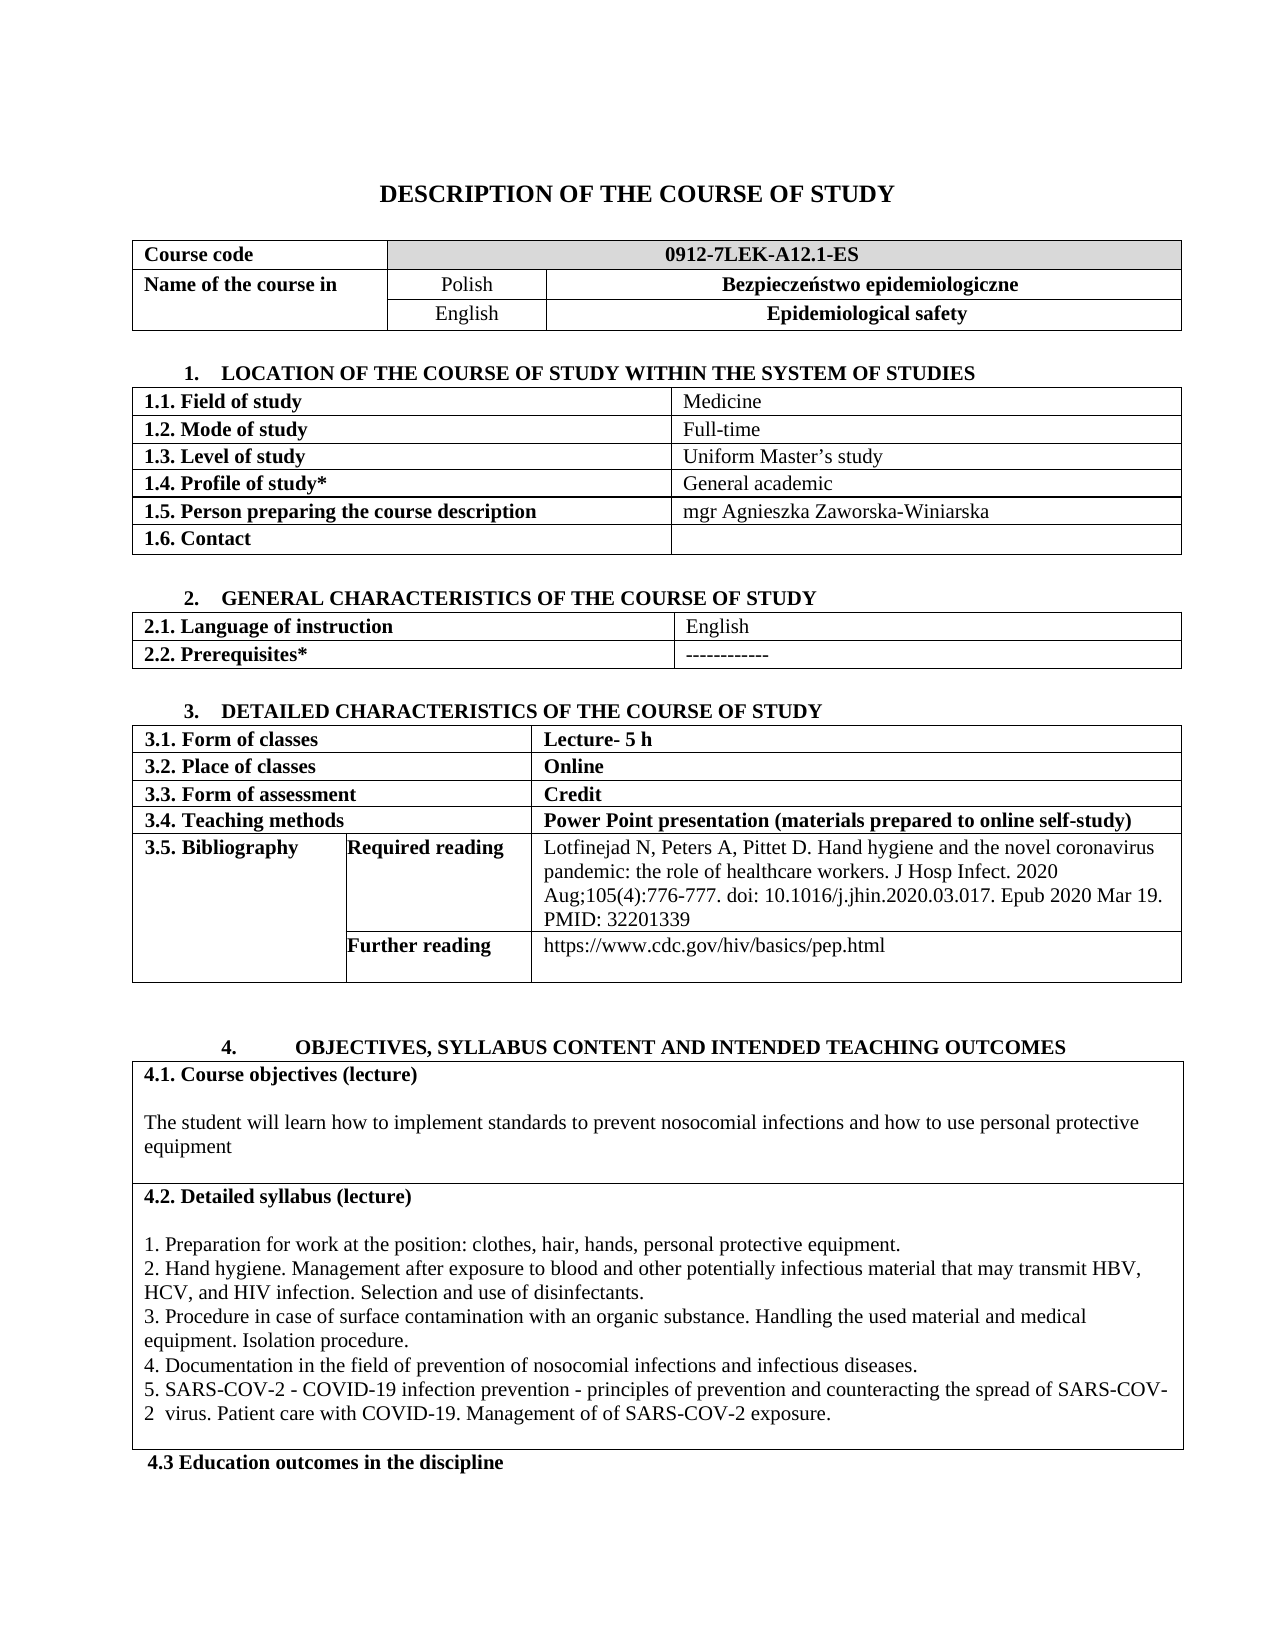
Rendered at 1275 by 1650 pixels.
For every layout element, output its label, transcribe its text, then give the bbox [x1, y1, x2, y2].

table_header English [675, 613, 1181, 639]
list DETAILED CHARACTERISTICS OF THE COURSE OF STUDY [183, 699, 1116, 723]
table_cell 3.5. Bibliography [133, 834, 346, 982]
table_header 2.1. Language of instruction [133, 613, 674, 639]
table_cell 1.4. Profile of study* [133, 470, 671, 496]
table_cell 3.4. Teaching methods [133, 807, 531, 833]
table_cell 3.2. Place of classes [133, 753, 531, 779]
table_cell Name of the course in [133, 270, 387, 330]
table_cell Uniform Master’s study [672, 444, 1181, 469]
table_cell https://www.cdc.gov/hiv/basics/pep.html [532, 932, 1181, 982]
table_cell 2.2. Prerequisites* [133, 641, 674, 668]
table_cell Epidemiological safety [547, 300, 1181, 330]
table_cell 1.6. Contact [133, 525, 671, 554]
text 4.3 Education outcomes in the discipline [147, 1450, 548, 1474]
table_cell ------------ [675, 641, 1181, 668]
table_cell Required reading [347, 834, 531, 931]
table_cell Lotfinejad N, Peters A, Pittet D. Hand hygiene and the novel coronavirus pandemic: the role of healthcare workers. J Hosp Infect. 2020 Aug;105(4):776-777. doi: 10.1016/j.jhin.2020.03.017. Epub 2020 Mar 19. PMID: 32201339 [532, 834, 1181, 931]
table_cell 4.2. Detailed syllabus (lecture) 1. Preparation for work at the position: clothes, hair, hands, personal protective equipment. 2. Hand hygiene. Management after exposure to blood and other potentially infectious material that may transmit HBV, HCV, and HIV infection. Selection and use of disinfectants. 3. Procedure in case of surface contamination with an organic substance. Handling the used material and medical equipment. Isolation procedure. 4. Documentation in the field of prevention of nosocomial infections and infectious diseases. 5. SARS-COV-2 - COVID-19 infection prevention - principles of prevention and counteracting the spread of SARS-COV-2 virus. Patient care with COVID-19. Management of of SARS-COV-2 exposure. [133, 1184, 1183, 1449]
table_cell Further reading [347, 932, 531, 982]
table_cell Power Point presentation (materials prepared to online self-study) [532, 807, 1181, 833]
table_cell Credit [532, 781, 1181, 806]
list LOCATION OF THE COURSE OF STUDY WITHIN THE SYSTEM OF STUDIES [183, 361, 1116, 385]
table_cell [672, 525, 1181, 554]
table_cell Bezpieczeństwo epidemiologiczne [547, 270, 1181, 299]
table_cell 1.5. Person preparing the course description [133, 498, 671, 524]
list GENERAL CHARACTERISTICS OF THE COURSE OF STUDY [183, 586, 1116, 609]
table_cell General academic [672, 470, 1181, 496]
table_header 3.1. Form of classes [133, 726, 531, 752]
table_cell Full-time [672, 416, 1181, 442]
subtitle DESCRIPTION OF THE COURSE OF STUDY [158, 179, 1116, 207]
table_header 4.1. Course objectives (lecture) The student will learn how to implement standards to prevent nosocomial infections and how to use personal protective equipment [133, 1062, 1183, 1183]
table_header Course code [133, 241, 387, 269]
list OBJECTIVES, SYLLABUS CONTENT AND INTENDED TEACHING OUTCOMES [221, 1035, 1116, 1059]
table_cell 1.3. Level of study [133, 444, 671, 469]
table_cell 3.3. Form of assessment [133, 781, 531, 806]
table_header [388, 241, 546, 269]
table_cell Polish [388, 270, 546, 299]
table_cell 1.2. Mode of study [133, 416, 671, 442]
table_cell English [388, 300, 546, 330]
table_cell Online [532, 753, 1181, 779]
table_header Lecture- 5 h [532, 726, 1181, 752]
table_header 0912-7LEK-A12.1-ES [546, 241, 1181, 269]
table_header Medicine [672, 388, 1181, 415]
table_header 1.1. Field of study [133, 388, 671, 415]
table_cell mgr Agnieszka Zaworska-Winiarska [672, 498, 1181, 524]
